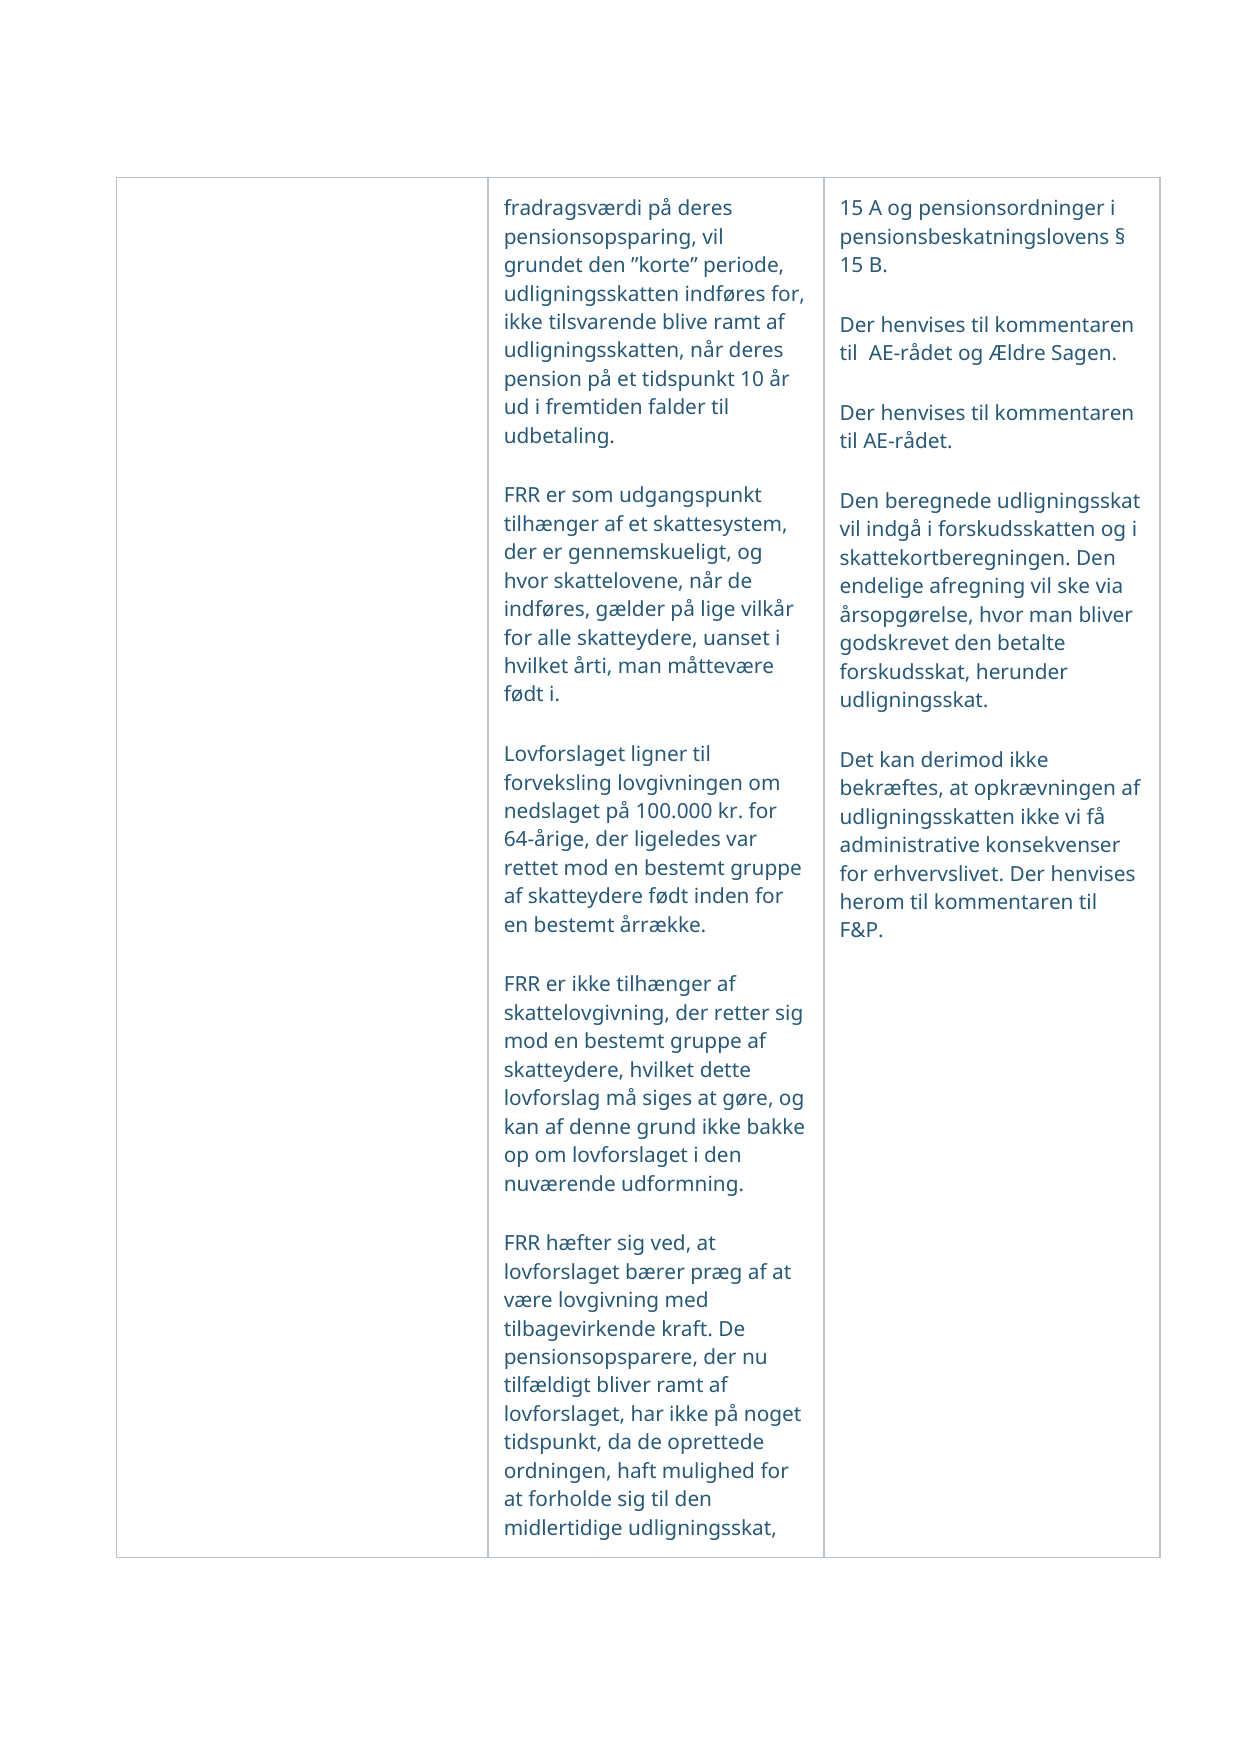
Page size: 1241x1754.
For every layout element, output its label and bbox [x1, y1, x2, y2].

table_cell [825, 178, 1159, 1557]
table_cell [489, 178, 823, 1557]
table_cell [117, 178, 487, 1557]
